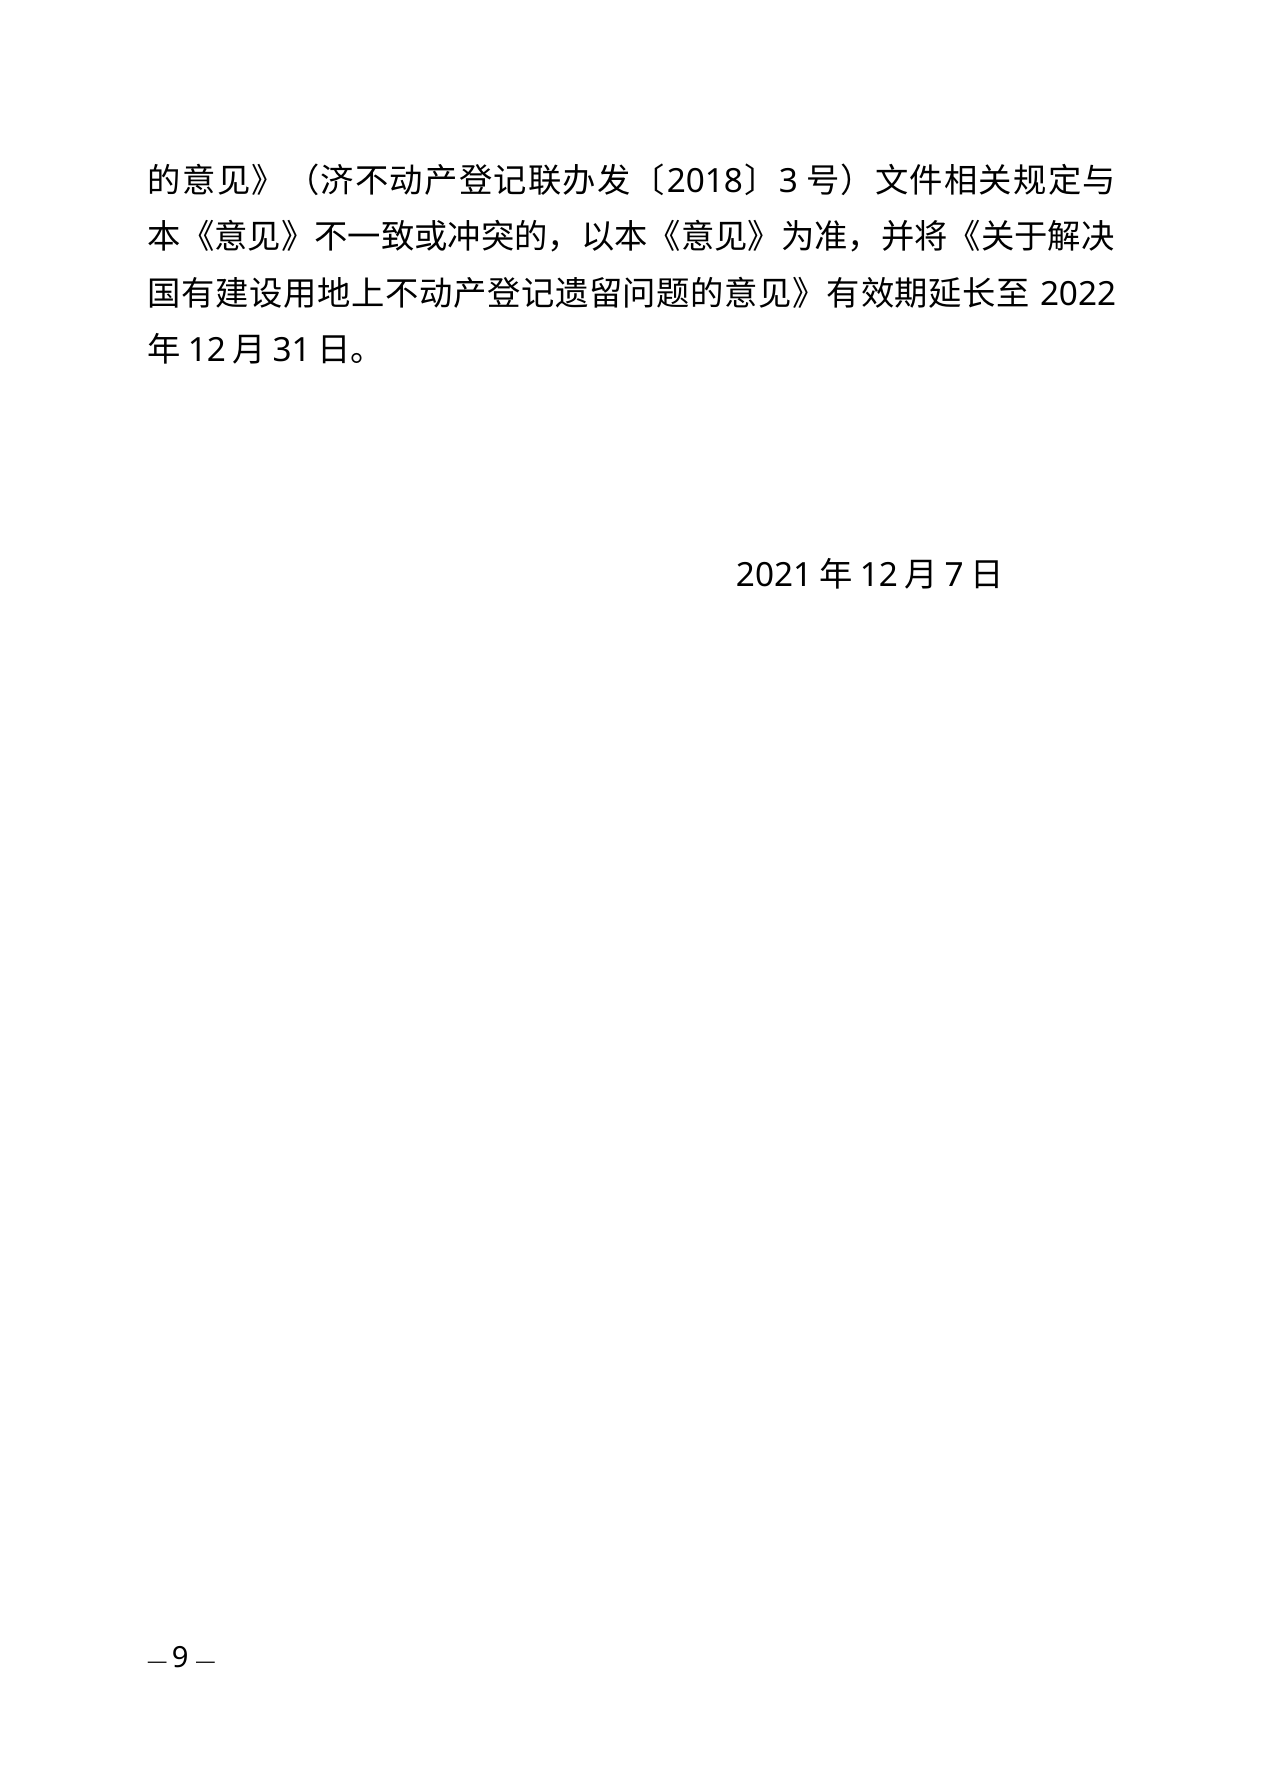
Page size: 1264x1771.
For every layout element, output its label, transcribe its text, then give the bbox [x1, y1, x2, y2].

text 2021年12月7日 [148, 541, 1116, 598]
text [148, 148, 1116, 373]
